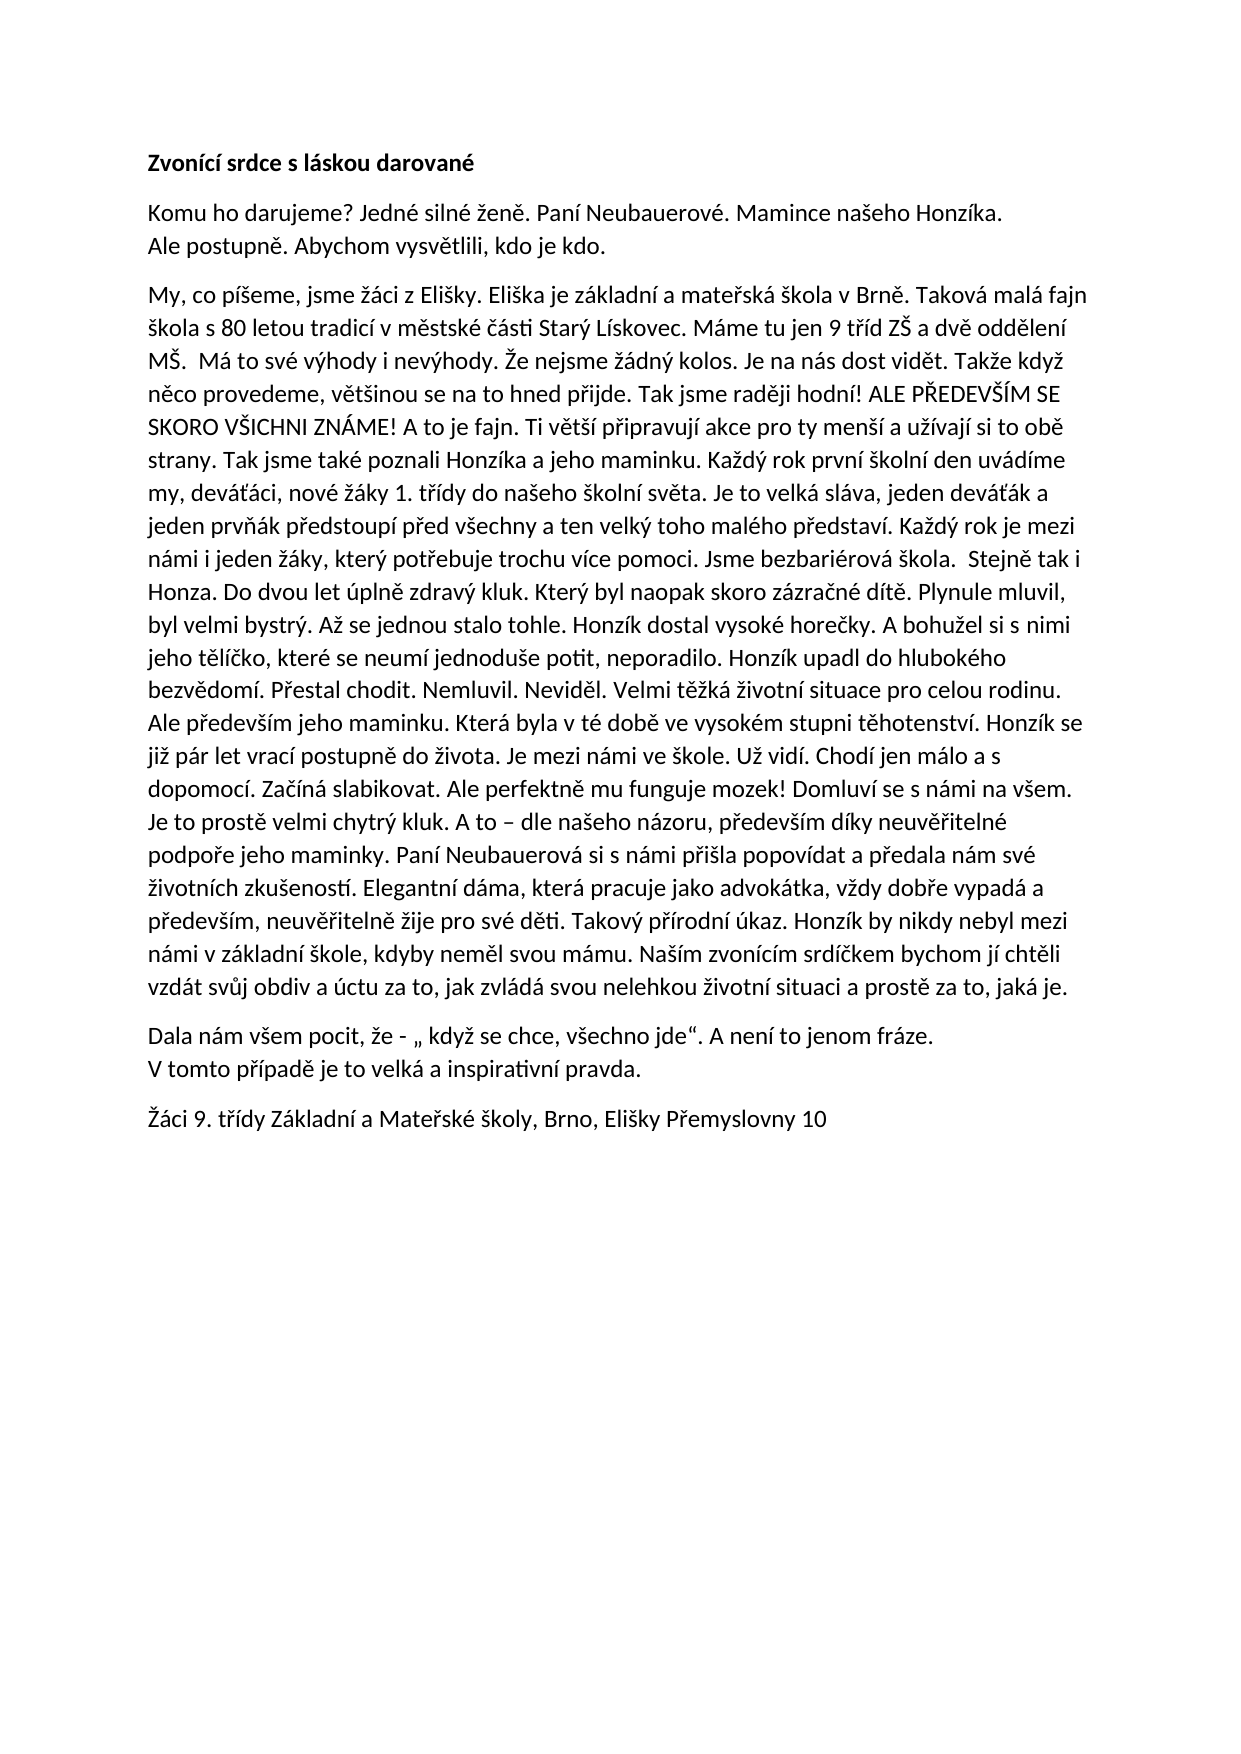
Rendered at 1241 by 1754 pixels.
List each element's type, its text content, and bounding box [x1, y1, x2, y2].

text Žáci 9. třídy Základní a Mateřské školy, Brno, Elišky Přemyslovny 10 [148, 1103, 1093, 1133]
text My, co píšeme, jsme žáci z Elišky. Eliška je základní a mateřská škola v Brně. Taková malá fajn škola s 80 letou tradicí v městské části Starý Lískovec. Máme tu jen 9 tříd ZŠ a dvě oddělení MŠ. Má to své výhody i nevýhody. Že nejsme žádný kolos. Je na nás dost vidět. Takže když něco provedeme, většinou se na to hned přijde. Tak jsme raději hodní! ALE PŘEDEVŠÍM SE SKORO VŠICHNI ZNÁME! A to je fajn. Ti větší připravují akce pro ty menší a užívají si to obě strany. Tak jsme také poznali Honzíka a jeho maminku. Každý rok první školní den uvádíme my, deváťáci, nové žáky 1. třídy do našeho školní světa. Je to velká sláva, jeden deváťák a jeden prvňák předstoupí před všechny a ten velký toho malého představí. Každý rok je mezi námi i jeden žáky, který potřebuje trochu více pomoci. Jsme bezbariérová škola. Stejně tak i Honza. Do dvou let úplně zdravý kluk. Který byl naopak skoro zázračné dítě. Plynule mluvil, byl velmi bystrý. Až se jednou stalo tohle. Honzík dostal vysoké horečky. A bohužel si s nimi jeho tělíčko, které se neumí jednoduše potit, neporadilo. Honzík upadl do hlubokého bezvědomí. Přestal chodit. Nemluvil. Neviděl. Velmi těžká životní situace pro celou rodinu. Ale především jeho maminku. Která byla v té době ve vysokém stupni těhotenství. Honzík se již pár let vrací postupně do života. Je mezi námi ve škole. Už vidí. Chodí jen málo a s dopomocí. Začíná slabikovat. Ale perfektně mu funguje mozek! Domluví se s námi na všem. Je to prostě velmi chytrý kluk. A to – dle našeho názoru, především díky neuvěřitelné podpoře jeho maminky. Paní Neubauerová si s námi přišla popovídat a předala nám své životních zkušeností. Elegantní dáma, která pracuje jako advokátka, vždy dobře vypadá a především, neuvěřitelně žije pro své děti. Takový přírodní úkaz. Honzík by nikdy nebyl mezi námi v základní škole, kdyby neměl svou mámu. Naším zvonícím srdíčkem bychom jí chtěli vzdát svůj obdiv a úctu za to, jak zvládá svou nelehkou životní situaci a prostě za to, jaká je. [148, 280, 1093, 1001]
text Komu ho darujeme? Jedné silné ženě. Paní Neubauerové. Mamince našeho Honzíka. Ale postupně. Abychom vysvětlili, kdo je kdo. [148, 197, 1093, 261]
text Zvonící srdce s láskou darované [148, 148, 1093, 178]
text Dala nám všem pocit, že - „ když se chce, všechno jde“. A není to jenom fráze. V tomto případě je to velká a inspirativní pravda. [148, 1021, 1093, 1084]
